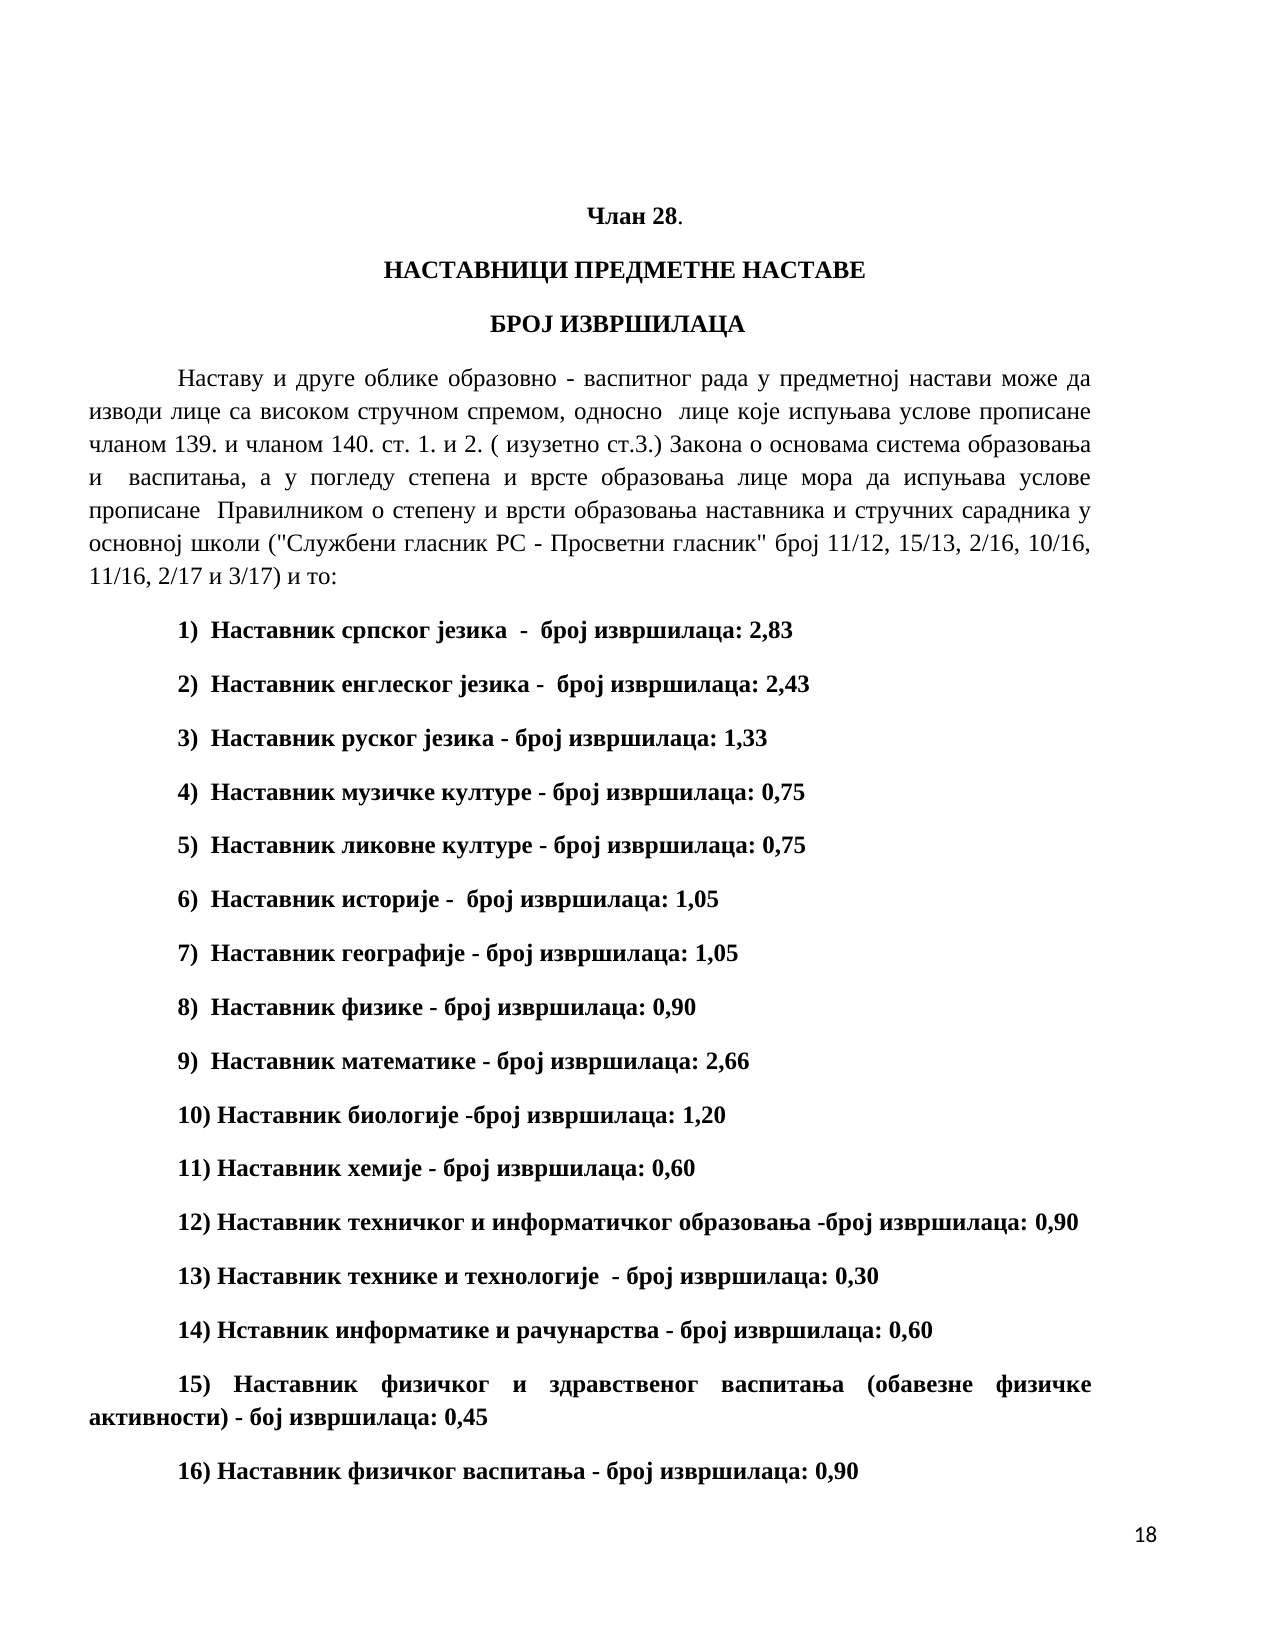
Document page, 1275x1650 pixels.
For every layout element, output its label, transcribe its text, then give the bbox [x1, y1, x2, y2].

text 7) Наставник географије - број извршилаца: 1,05 [88, 938, 1093, 967]
text 12) Наставник техничког и информатичког образовања -број извршилаца: 0,90 [88, 1207, 1093, 1236]
text Члан 28. [88, 201, 1093, 230]
text 16) Наставник физичког васпитања - број извршилаца: 0,90 [88, 1456, 1093, 1484]
text 14) Нставник информатике и рачунарства - број извршилаца: 0,60 [88, 1315, 1093, 1344]
text 4) Наставник музичке културе - број извршилаца: 0,75 [88, 777, 1093, 805]
text 9) Наставник математике - број извршилаца: 2,66 [88, 1046, 1093, 1074]
text БРОЈ ИЗВРШИЛАЦА [88, 309, 1093, 338]
text 3) Наставник руског језика - број извршилаца: 1,33 [88, 723, 1093, 751]
text 15) Наставник физичког и здравственог васпитања (обавезне физичке активности) - бој извршилаца: 0,45 [88, 1369, 1093, 1431]
text 2) Наставник енглеског језика - број извршилаца: 2,43 [88, 669, 1093, 698]
text 8) Наставник физике - број извршилаца: 0,90 [88, 992, 1093, 1021]
text 11) Наставник хемије - број извршилаца: 0,60 [88, 1153, 1093, 1182]
text 10) Наставник биологије -број извршилаца: 1,20 [88, 1100, 1093, 1128]
text 5) Наставник ликовне културе - број извршилаца: 0,75 [88, 830, 1093, 859]
text НАСТАВНИЦИ ПРЕДМЕТНЕ НАСТАВЕ [88, 255, 1093, 284]
text 6) Наставник историје - број извршилаца: 1,05 [88, 884, 1093, 913]
text 1) Наставник српског језика - број извршилаца: 2,83 [88, 615, 1093, 644]
text 13) Наставник технике и технологије - број извршилаца: 0,30 [88, 1261, 1093, 1290]
text Наставу и друге облике образовно - васпитног рада у предметној настави може да изводи лице са високом стручном спремом, односно лице које испуњава услове прописане чланом 139. и чланом 140. ст. 1. и 2. ( изузетно ст.3.) Закона о основама система образовања и васпитања, а у погледу степена и врсте образовања лице мора да испуњава услове прописане Правилником о степену и врсти образовања наставника и стручних сарадника у основној школи ("Службени гласник РС - Просветни гласник" број 11/12, 15/13, 2/16, 10/16, 11/16, 2/17 и 3/17) и то: [88, 363, 1093, 590]
